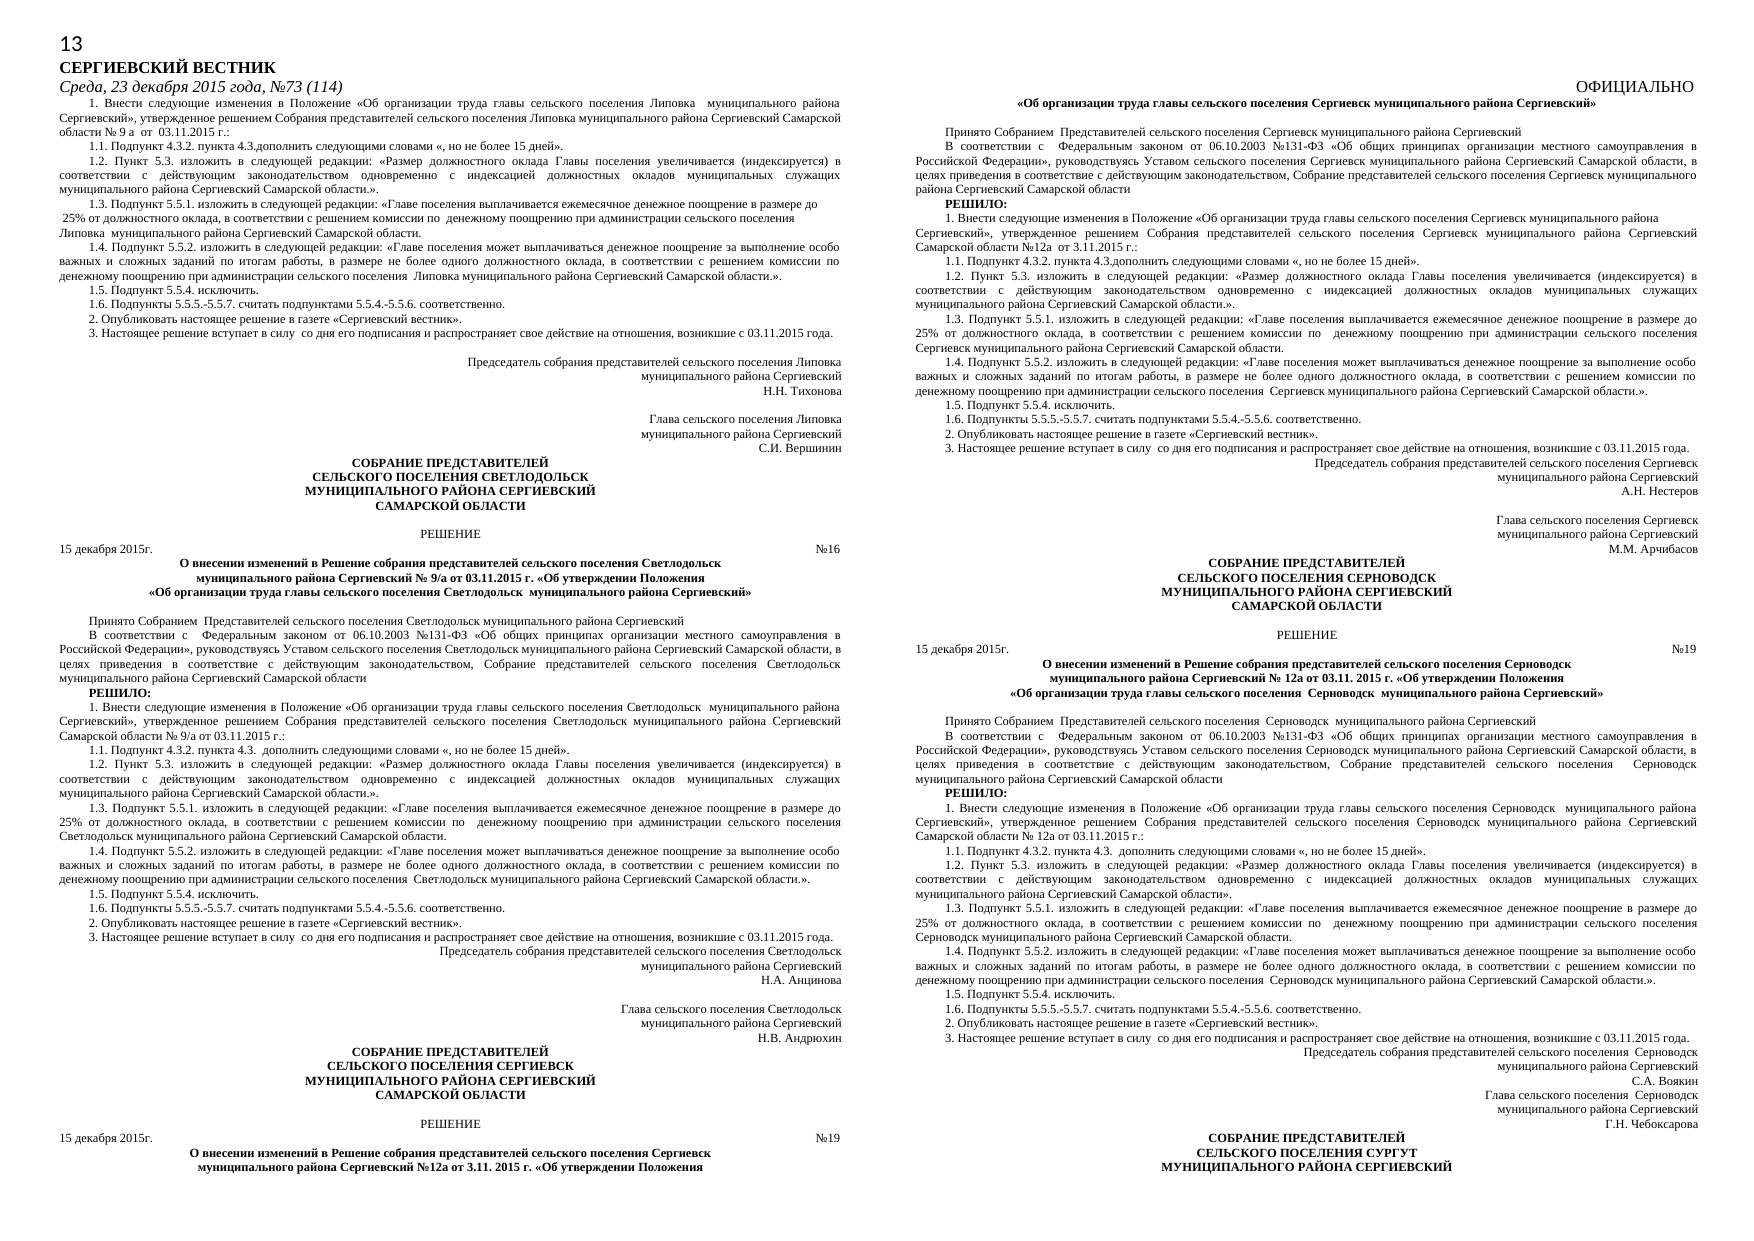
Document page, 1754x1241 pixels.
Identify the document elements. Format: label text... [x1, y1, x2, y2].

text Председатель собрания представителей сельского поселения Сергиевск [915, 455, 1698, 470]
text 1.6. Подпункты 5.5.5.-5.5.7. считать подпунктами 5.5.4.-5.5.6. соответственно. [915, 1002, 1698, 1016]
text РЕШИЛО: [59, 685, 842, 700]
text МУНИЦИПАЛЬНОГО РАЙОНА СЕРГИЕВСКИЙ [59, 484, 842, 498]
text Глава сельского поселения Серноводск [915, 1088, 1698, 1102]
text МУНИЦИПАЛЬНОГО РАЙОНА СЕРГИЕВСКИЙ [915, 585, 1698, 599]
text 1.6. Подпункты 5.5.5.-5.5.7. считать подпунктами 5.5.4.-5.5.6. соответственно. [59, 901, 842, 915]
text Липовка муниципального района Сергиевский Самарской области. [59, 225, 842, 240]
text 3. Настоящее решение вступает в силу со дня его подписания и распространяет свое действие на отношения, возникшие с 03.11.2015 года. [915, 1030, 1698, 1045]
text РЕШЕНИЕ [59, 1117, 842, 1131]
text 1.4. Подпункт 5.5.2. изложить в следующей редакции: «Главе поселения может выплачиваться денежное поощрение за выполнение особо важных и сложных заданий по итогам работы, в размере не более одного должностного оклада, в соответствии с решением комиссии по денежному поощрению при администрации сельского поселения Серноводск муниципального района Сергиевский Самарской области.». [915, 944, 1698, 987]
text А.Н. Нестеров [915, 484, 1698, 498]
text 3. Настоящее решение вступает в силу со дня его подписания и распространяет свое действие на отношения, возникшие с 03.11.2015 года. [59, 930, 842, 944]
text 1.3. Подпункт 5.5.1. изложить в следующей редакции: «Главе поселения выплачивается ежемесячное денежное поощрение в размере до 25% от должностного оклада, в соответствии с решением комиссии по денежному поощрению при администрации сельского поселения Светлодольск муниципального района Сергиевский Самарской области. [59, 800, 842, 843]
text СОБРАНИЕ ПРЕДСТАВИТЕЛЕЙ [915, 556, 1698, 570]
text «Об организации труда главы сельского поселения Светлодольск муниципального района Сергиевский» [59, 585, 842, 599]
text Принято Собранием Представителей сельского поселения Серноводск муниципального района Сергиевский [915, 714, 1698, 728]
text 3. Настоящее решение вступает в силу со дня его подписания и распространяет свое действие на отношения, возникшие с 03.11.2015 года. [915, 441, 1698, 455]
text муниципального района Сергиевский [915, 470, 1698, 484]
text муниципального района Сергиевский №12а от 3.11. 2015 г. «Об утверждении Положения [59, 1160, 842, 1174]
text СОБРАНИЕ ПРЕДСТАВИТЕЛЕЙ [59, 455, 842, 470]
text Г.Н. Чебоксарова [915, 1117, 1698, 1131]
text Председатель собрания представителей сельского поселения Светлодольск [59, 944, 842, 958]
text муниципального района Сергиевский [59, 427, 842, 441]
text РЕШЕНИЕ [915, 628, 1698, 642]
text муниципального района Сергиевский [915, 1059, 1698, 1073]
text 1.4. Подпункт 5.5.2. изложить в следующей редакции: «Главе поселения может выплачиваться денежное поощрение за выполнение особо важных и сложных заданий по итогам работы, в размере не более одного должностного оклада, в соответствии с решением комиссии по денежному поощрению при администрации сельского поселения Светлодольск муниципального района Сергиевский Самарской области.». [59, 843, 842, 887]
text СЕЛЬСКОГО ПОСЕЛЕНИЯ СУРГУТ [915, 1145, 1698, 1160]
text О внесении изменений в Решение собрания представителей сельского поселения Сергиевск [59, 1145, 842, 1160]
text 1. Внести следующие изменения в Положение «Об организации труда главы сельского поселения Сергиевск муниципального района [915, 211, 1698, 225]
text 1. Внести следующие изменения в Положение «Об организации труда главы сельского поселения Липовка муниципального района Сергиевский», утвержденное решением Собрания представителей сельского поселения Липовка муниципального района Сергиевский Самарской области № 9 а от 03.11.2015 г.: [59, 96, 842, 139]
text Председатель собрания представителей сельского поселения Серноводск [915, 1045, 1698, 1059]
text 1.3. Подпункт 5.5.1. изложить в следующей редакции: «Главе поселения выплачивается ежемесячное денежное поощрение в размере до [59, 197, 842, 211]
text 1. Внести следующие изменения в Положение «Об организации труда главы сельского поселения Серноводск муниципального района Сергиевский», утвержденное решением Собрания представителей сельского поселения Серноводск муниципального района Сергиевский Самарской области № 12а от 03.11.2015 г.: [915, 800, 1698, 843]
text 1.5. Подпункт 5.5.4. исключить. [915, 398, 1698, 412]
text СЕЛЬСКОГО ПОСЕЛЕНИЯ СЕРНОВОДСК [915, 570, 1698, 585]
text муниципального района Сергиевский [59, 958, 842, 973]
text Сергиевский», утвержденное решением Собрания представителей сельского поселения Сергиевск муниципального района Сергиевский Самарской области №12а от 3.11.2015 г.: [915, 225, 1698, 254]
text 1.6. Подпункты 5.5.5.-5.5.7. считать подпунктами 5.5.4.-5.5.6. соответственно. [59, 297, 842, 312]
text САМАРСКОЙ ОБЛАСТИ [915, 599, 1698, 613]
text В соответствии с Федеральным законом от 06.10.2003 №131-ФЗ «Об общих принципах организации местного самоуправления в Российской Федерации», руководствуясь Уставом сельского поселения Светлодольск муниципального района Сергиевский Самарской области, в целях приведения в соответствие с действующим законодательством, Собрание представителей сельского поселения Светлодольск муниципального района Сергиевский Самарской области [59, 628, 842, 685]
text МУНИЦИПАЛЬНОГО РАЙОНА СЕРГИЕВСКИЙ [59, 1073, 842, 1088]
text РЕШИЛО: [915, 197, 1698, 211]
text 1.3. Подпункт 5.5.1. изложить в следующей редакции: «Главе поселения выплачивается ежемесячное денежное поощрение в размере до 25% от должностного оклада, в соответствии с решением комиссии по денежному поощрению при администрации сельского поселения Серноводск муниципального района Сергиевский Самарской области. [915, 901, 1698, 944]
text муниципального района Сергиевский [59, 1016, 842, 1030]
text Председатель собрания представителей сельского поселения Липовка [59, 355, 842, 369]
text 2. Опубликовать настоящее решение в газете «Сергиевский вестник». [59, 915, 842, 930]
text 2. Опубликовать настоящее решение в газете «Сергиевский вестник». [915, 427, 1698, 441]
text 1.3. Подпункт 5.5.1. изложить в следующей редакции: «Главе поселения выплачивается ежемесячное денежное поощрение в размере до 25% от должностного оклада, в соответствии с решением комиссии по денежному поощрению при администрации сельского поселения Сергиевск муниципального района Сергиевский Самарской области. [915, 312, 1698, 355]
text СЕЛЬСКОГО ПОСЕЛЕНИЯ СВЕТЛОДОЛЬСК [59, 470, 842, 484]
text В соответствии с Федеральным законом от 06.10.2003 №131-ФЗ «Об общих принципах организации местного самоуправления в Российской Федерации», руководствуясь Уставом сельского поселения Серноводск муниципального района Сергиевский Самарской области, в целях приведения в соответствие с действующим законодательством, Собрание представителей сельского поселения Серноводск муниципального района Сергиевский Самарской области [915, 728, 1698, 786]
text РЕШИЛО: [915, 786, 1698, 800]
text Н.А. Анцинова [59, 973, 842, 987]
text 15 декабря 2015г. №16 [59, 542, 842, 556]
text 25% от должностного оклада, в соответствии с решением комиссии по денежному поощрению при администрации сельского поселения [59, 211, 842, 225]
text 1.1. Подпункт 4.3.2. пункта 4.3.дополнить следующими словами «, но не более 15 дней». [915, 254, 1698, 268]
text муниципального района Сергиевский [915, 1102, 1698, 1117]
text 1.1. Подпункт 4.3.2. пункта 4.3. дополнить следующими словами «, но не более 15 дней». [915, 843, 1698, 858]
text М.М. Арчибасов [915, 542, 1698, 556]
text О внесении изменений в Решение собрания представителей сельского поселения Светлодольск [59, 556, 842, 570]
text 1.5. Подпункт 5.5.4. исключить. [59, 887, 842, 901]
text 1.1. Подпункт 4.3.2. пункта 4.3. дополнить следующими словами «, но не более 15 дней». [59, 743, 842, 757]
text СОБРАНИЕ ПРЕДСТАВИТЕЛЕЙ [59, 1045, 842, 1059]
text 3. Настоящее решение вступает в силу со дня его подписания и распространяет свое действие на отношения, возникшие с 03.11.2015 года. [59, 326, 842, 340]
text 1.4. Подпункт 5.5.2. изложить в следующей редакции: «Главе поселения может выплачиваться денежное поощрение за выполнение особо важных и сложных заданий по итогам работы, в размере не более одного должностного оклада, в соответствии с решением комиссии по денежному поощрению при администрации сельского поселения Сергиевск муниципального района Сергиевский Самарской области.». [915, 355, 1698, 398]
text 2. Опубликовать настоящее решение в газете «Сергиевский вестник». [915, 1016, 1698, 1030]
text САМАРСКОЙ ОБЛАСТИ [59, 1088, 842, 1102]
text СОБРАНИЕ ПРЕДСТАВИТЕЛЕЙ [915, 1131, 1698, 1145]
text В соответствии с Федеральным законом от 06.10.2003 №131-ФЗ «Об общих принципах организации местного самоуправления в Российской Федерации», руководствуясь Уставом сельского поселения Сергиевск муниципального района Сергиевский Самарской области, в целях приведения в соответствие с действующим законодательством, Собрание представителей сельского поселения Сергиевск муниципального района Сергиевский Самарской области [915, 139, 1698, 197]
text Принято Собранием Представителей сельского поселения Светлодольск муниципального района Сергиевский [59, 613, 842, 628]
text Глава сельского поселения Липовка [59, 412, 842, 427]
text муниципального района Сергиевский [915, 527, 1698, 542]
text 15 декабря 2015г. №19 [915, 642, 1698, 657]
text САМАРСКОЙ ОБЛАСТИ [59, 498, 842, 513]
text Глава сельского поселения Сергиевск [915, 513, 1698, 527]
text 2. Опубликовать настоящее решение в газете «Сергиевский вестник». [59, 312, 842, 326]
text Н.Н. Тихонова [59, 383, 842, 398]
text МУНИЦИПАЛЬНОГО РАЙОНА СЕРГИЕВСКИЙ [915, 1160, 1698, 1174]
text муниципального района Сергиевский [59, 369, 842, 383]
text 1.5. Подпункт 5.5.4. исключить. [59, 283, 842, 297]
text Принято Собранием Представителей сельского поселения Сергиевск муниципального района Сергиевский [915, 125, 1698, 139]
text 15 декабря 2015г. №19 [59, 1131, 842, 1145]
text «Об организации труда главы сельского поселения Серноводск муниципального района Сергиевский» [915, 685, 1698, 700]
text С.А. Воякин [915, 1073, 1698, 1088]
text 1. Внести следующие изменения в Положение «Об организации труда главы сельского поселения Светлодольск муниципального района Сергиевский», утвержденное решением Собрания представителей сельского поселения Светлодольск муниципального района Сергиевский Самарской области № 9/а от 03.11.2015 г.: [59, 700, 842, 743]
text Глава сельского поселения Светлодольск [59, 1002, 842, 1016]
text 1.4. Подпункт 5.5.2. изложить в следующей редакции: «Главе поселения может выплачиваться денежное поощрение за выполнение особо важных и сложных заданий по итогам работы, в размере не более одного должностного оклада, в соответствии с решением комиссии по денежному поощрению при администрации сельского поселения Липовка муниципального района Сергиевский Самарской области.». [59, 240, 842, 283]
text 1.1. Подпункт 4.3.2. пункта 4.3.дополнить следующими словами «, но не более 15 дней». [59, 139, 842, 153]
text СЕЛЬСКОГО ПОСЕЛЕНИЯ СЕРГИЕВСК [59, 1059, 842, 1073]
text муниципального района Сергиевский № 12а от 03.11. 2015 г. «Об утверждении Положения [915, 671, 1698, 685]
text 1.6. Подпункты 5.5.5.-5.5.7. считать подпунктами 5.5.4.-5.5.6. соответственно. [915, 412, 1698, 427]
text муниципального района Сергиевский № 9/а от 03.11.2015 г. «Об утверждении Положения [59, 570, 842, 585]
text «Об организации труда главы сельского поселения Сергиевск муниципального района Сергиевский» [915, 96, 1698, 110]
text 1.5. Подпункт 5.5.4. исключить. [915, 987, 1698, 1002]
text С.И. Вершинин [59, 441, 842, 455]
text Н.В. Андрюхин [59, 1030, 842, 1045]
text РЕШЕНИЕ [59, 527, 842, 542]
text О внесении изменений в Решение собрания представителей сельского поселения Серноводск [915, 657, 1698, 671]
